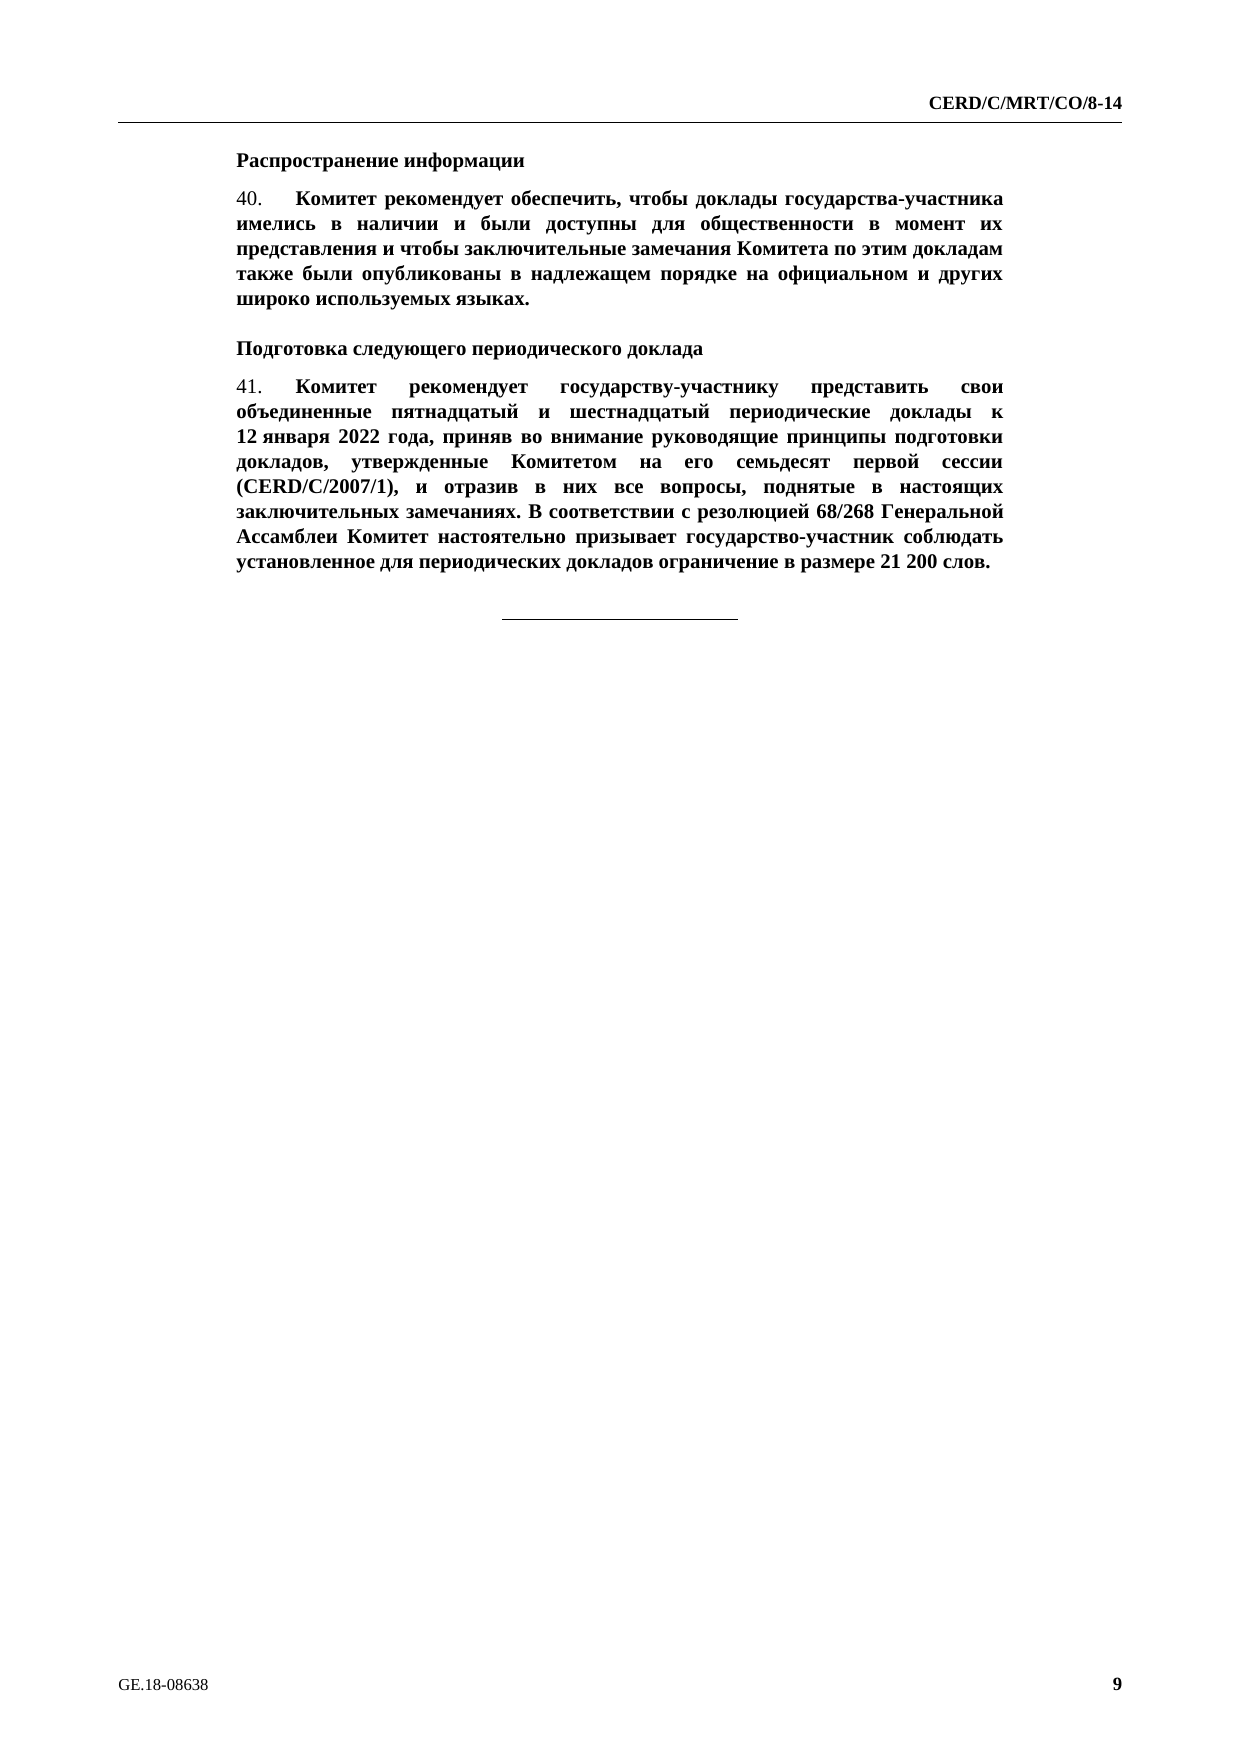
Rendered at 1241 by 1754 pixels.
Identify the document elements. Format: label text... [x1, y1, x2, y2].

text Распространение информации [118, 148, 1004, 173]
text 41. Комитет рекомендует государству-участнику представить свои объединенные пятнадцатый и шестнадцатый периодические доклады к 12 января 2022 года, приняв во внимание руководящие принципы подготовки докладов, утвержденные Комитетом на его семьдесят первой сессии (CERD/C/2007/1), и отразив в них все вопросы, поднятые в настоящих заключительных замечаниях. В соответствии с резолюцией 68/268 Генеральной Ассамблеи Комитет настоятельно призывает государство-участник соблюдать установленное для периодических докладов ограничение в размере 21 200 слов. [236, 373, 1004, 573]
text Подготовка следующего периодического доклада [118, 335, 1004, 360]
text 40. Комитет рекомендует обеспечить, чтобы доклады государства-участника имелись в наличии и были доступны для общественности в момент их представления и чтобы заключительные замечания Комитета по этим докладам также были опубликованы в надлежащем порядке на официальном и других широко используемых языках. [236, 185, 1004, 310]
